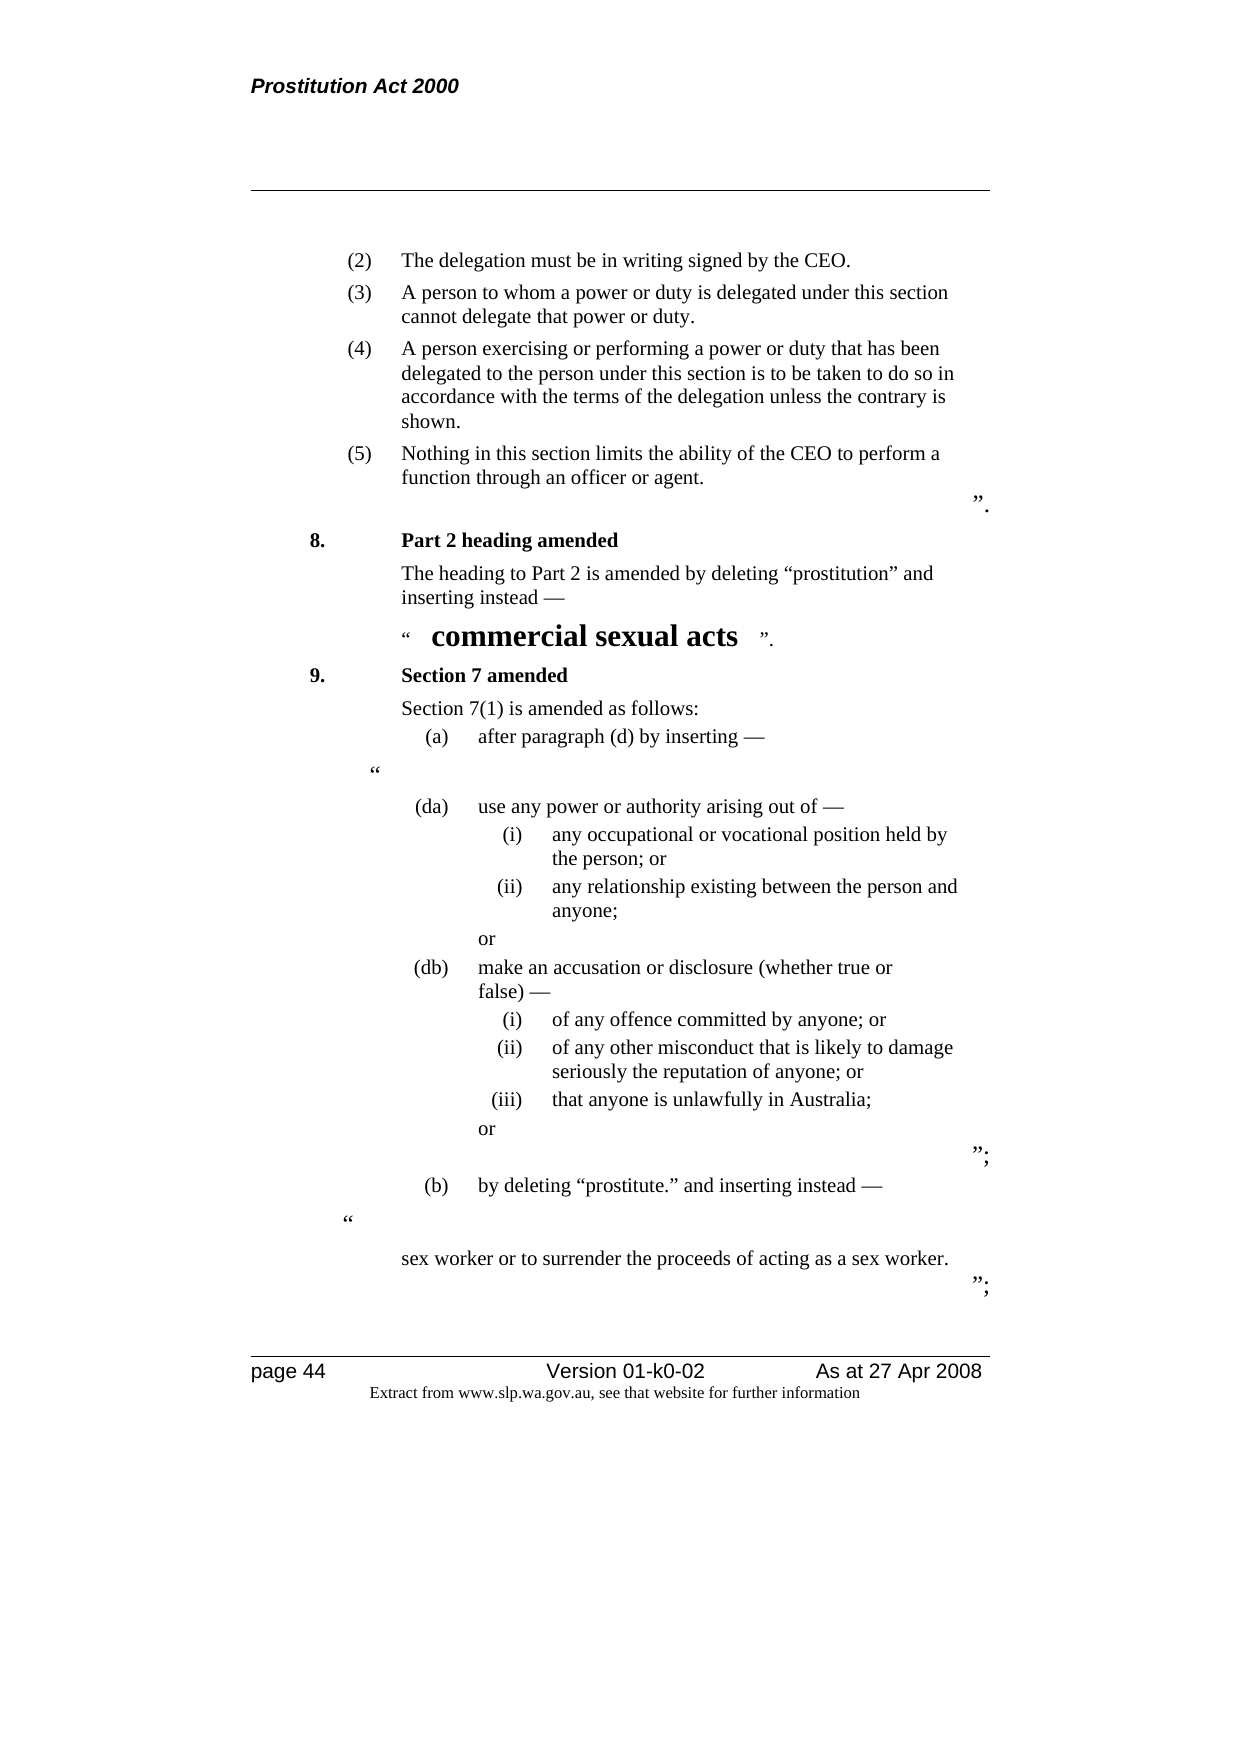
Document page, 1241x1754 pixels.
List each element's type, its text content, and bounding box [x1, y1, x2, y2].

text “ [342, 1209, 990, 1238]
text (5) Nothing in this section limits the ability of the CEO to perform a function through an officer or agent. [312, 441, 960, 489]
text Section 7(1) is amended as follows: [312, 696, 960, 720]
text (3) A person to whom a power or duty is delegated under this section cannot delegate that power or duty. [312, 280, 960, 328]
text (i) any occupational or vocational position held by the person; or [463, 822, 960, 870]
text (iii) that anyone is unlawfully in Australia; [463, 1087, 960, 1111]
text (ii) of any other misconduct that is likely to damage seriously the reputation of anyone; or [463, 1035, 960, 1083]
text (da) use any power or authority arising out of — [389, 793, 960, 818]
text “ [369, 761, 990, 789]
text ”. [251, 489, 990, 518]
text sex worker or to surrender the proceeds of acting as a sex worker. [312, 1246, 960, 1270]
subtitle 9. Section 7 amended [309, 663, 960, 687]
text (2) The delegation must be in writing signed by the CEO. [312, 247, 960, 272]
text (db) make an accusation or disclosure (whether true or false) — [389, 954, 960, 1003]
text ”; [251, 1140, 990, 1168]
text or [389, 926, 960, 950]
text ”; [251, 1270, 990, 1299]
text (a) after paragraph (d) by inserting — [389, 724, 960, 748]
text “ commercial sexual acts ”. [312, 617, 960, 653]
text (ii) any relationship existing between the person and anyone; [463, 874, 960, 922]
text (i) of any offence committed by anyone; or [463, 1007, 960, 1031]
subtitle 8. Part 2 heading amended [309, 528, 960, 552]
text or [389, 1116, 960, 1140]
text (b) by deleting “prostitute.” and inserting instead — [389, 1173, 960, 1197]
text The heading to Part 2 is amended by deleting “prostitution” and inserting instead — [312, 561, 960, 609]
text (4) A person exercising or performing a power or duty that has been delegated to the person under this section is to be taken to do so in accordance with the terms of the delegation unless the contrary is shown. [312, 336, 960, 433]
